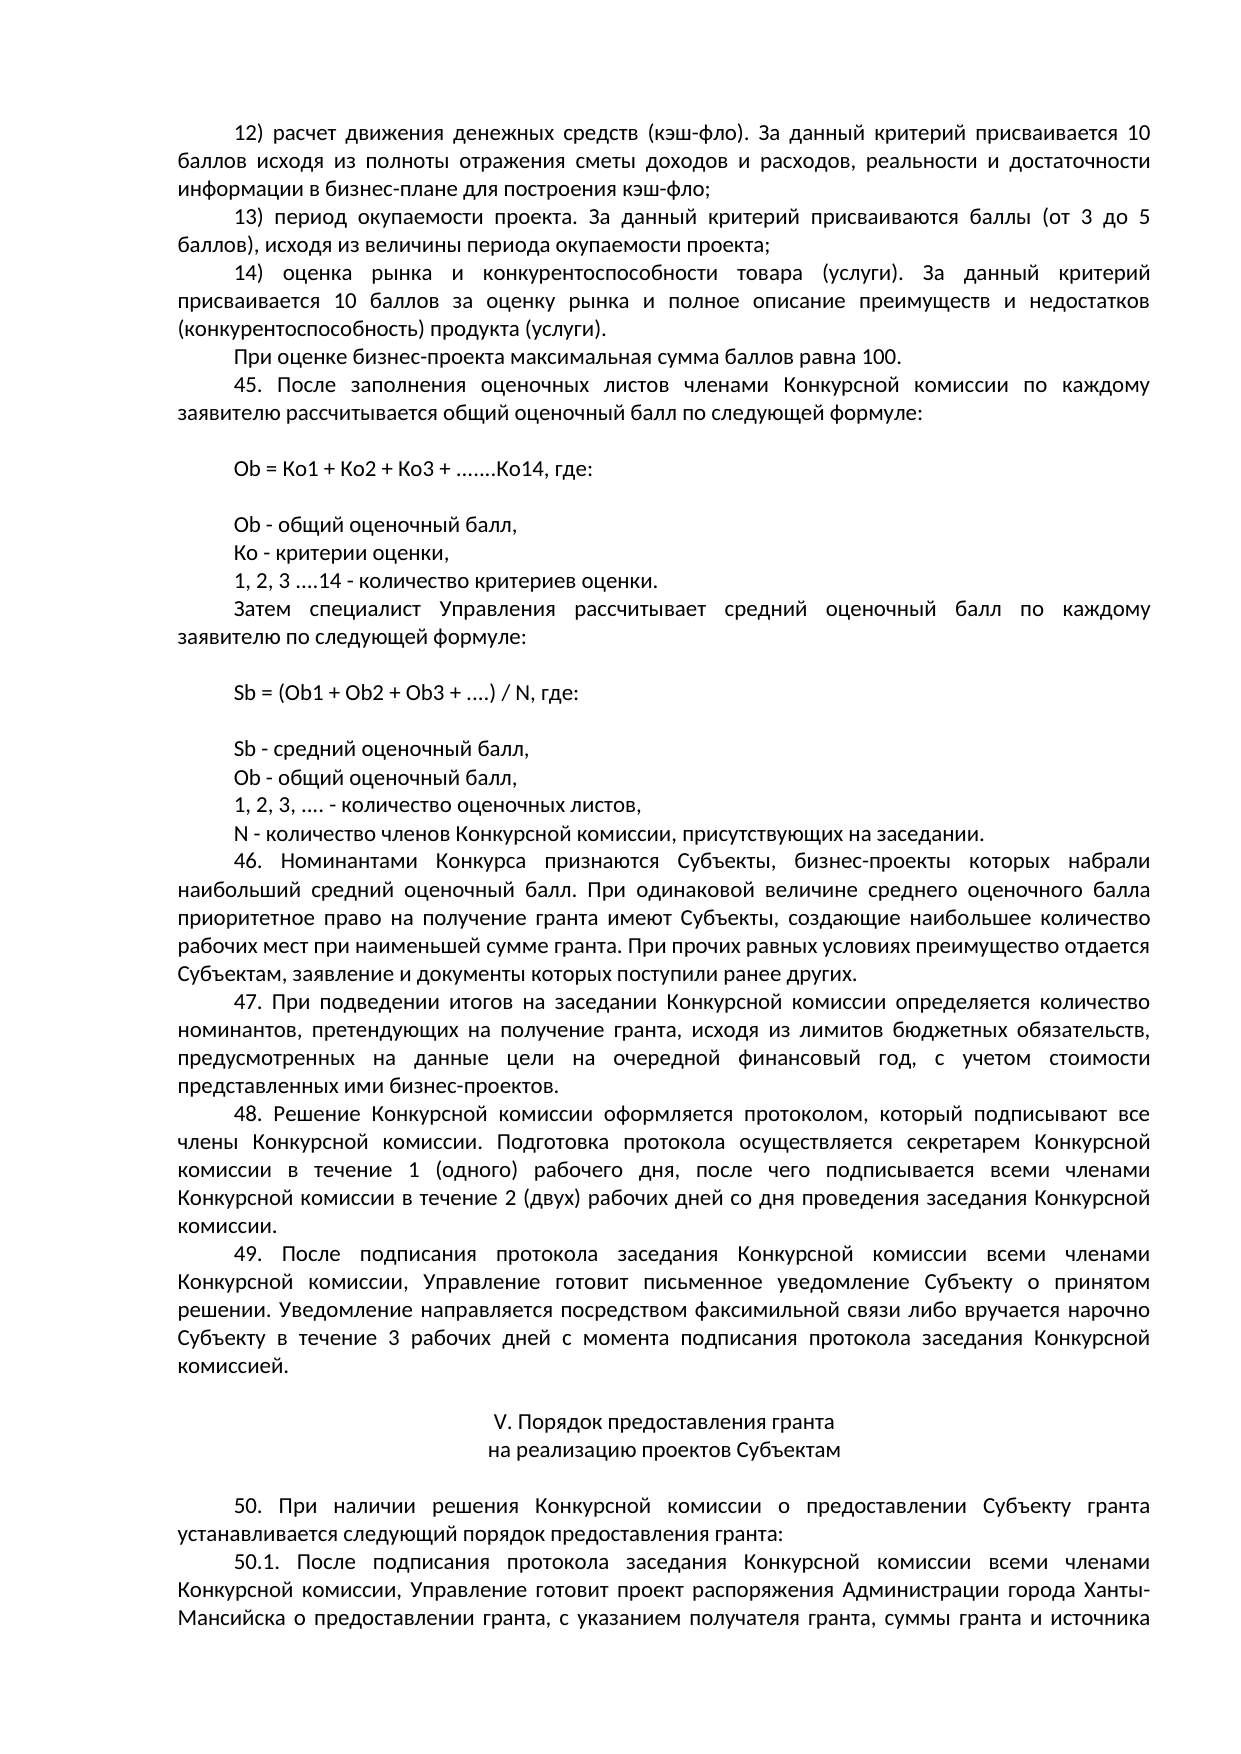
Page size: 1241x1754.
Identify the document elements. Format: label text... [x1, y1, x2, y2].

text При оценке бизнес-проекта максимальная сумма баллов равна 100. [177, 342, 1152, 370]
text V. Порядок предоставления гранта [177, 1407, 1152, 1435]
text N - количество членов Конкурсной комиссии, присутствующих на заседании. [177, 819, 1152, 847]
text 14) оценка рынка и конкурентоспособности товара (услуги). За данный критерий присваивается 10 баллов за оценку рынка и полное описание преимуществ и недостатков (конкурентоспособность) продукта (услуги). [177, 258, 1152, 342]
text Ob - общий оценочный балл, [177, 763, 1152, 791]
text 1, 2, 3 ....14 - количество критериев оценки. [177, 566, 1152, 594]
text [177, 1547, 1152, 1631]
text Затем специалист Управления рассчитывает средний оценочный балл по каждому заявителю по следующей формуле: [177, 594, 1152, 651]
text Sb = (Ob1 + Ob2 + Ob3 + ....) / N, где: [177, 678, 1152, 707]
text Ко - критерии оценки, [177, 538, 1152, 566]
text Ob = Ко1 + Ко2 + Ко3 + .......Ко14, где: [177, 454, 1152, 482]
text Ob - общий оценочный балл, [177, 510, 1152, 538]
text 45. После заполнения оценочных листов членами Конкурсной комиссии по каждому заявителю рассчитывается общий оценочный балл по следующей формуле: [177, 370, 1152, 426]
text на реализацию проектов Субъектам [177, 1435, 1152, 1463]
text 12) расчет движения денежных средств (кэш-фло). За данный критерий присваивается 10 баллов исходя из полноты отражения сметы доходов и расходов, реальности и достаточности информации в бизнес-плане для построения кэш-фло; [177, 118, 1152, 202]
text 1, 2, 3, .... - количество оценочных листов, [177, 791, 1152, 819]
text 48. Решение Конкурсной комиссии оформляется протоколом, который подписывают все члены Конкурсной комиссии. Подготовка протокола осуществляется секретарем Конкурсной комиссии в течение 1 (одного) рабочего дня, после чего подписывается всеми членами Конкурсной комиссии в течение 2 (двух) рабочих дней со дня проведения заседания Конкурсной комиссии. [177, 1099, 1152, 1239]
text 50. При наличии решения Конкурсной комиссии о предоставлении Субъекту гранта устанавливается следующий порядок предоставления гранта: [177, 1491, 1152, 1547]
text 47. При подведении итогов на заседании Конкурсной комиссии определяется количество номинантов, претендующих на получение гранта, исходя из лимитов бюджетных обязательств, предусмотренных на данные цели на очередной финансовый год, с учетом стоимости представленных ими бизнес-проектов. [177, 987, 1152, 1099]
text 49. После подписания протокола заседания Конкурсной комиссии всеми членами Конкурсной комиссии, Управление готовит письменное уведомление Субъекту о принятом решении. Уведомление направляется посредством факсимильной связи либо вручается нарочно Субъекту в течение 3 рабочих дней с момента подписания протокола заседания Конкурсной комиссией. [177, 1239, 1152, 1379]
text 46. Номинантами Конкурса признаются Субъекты, бизнес-проекты которых набрали наибольший средний оценочный балл. При одинаковой величине среднего оценочного балла приоритетное право на получение гранта имеют Субъекты, создающие наибольшее количество рабочих мест при наименьшей сумме гранта. При прочих равных условиях преимущество отдается Субъектам, заявление и документы которых поступили ранее других. [177, 847, 1152, 987]
text 13) период окупаемости проекта. За данный критерий присваиваются баллы (от 3 до 5 баллов), исходя из величины периода окупаемости проекта; [177, 202, 1152, 258]
text Sb - средний оценочный балл, [177, 734, 1152, 763]
